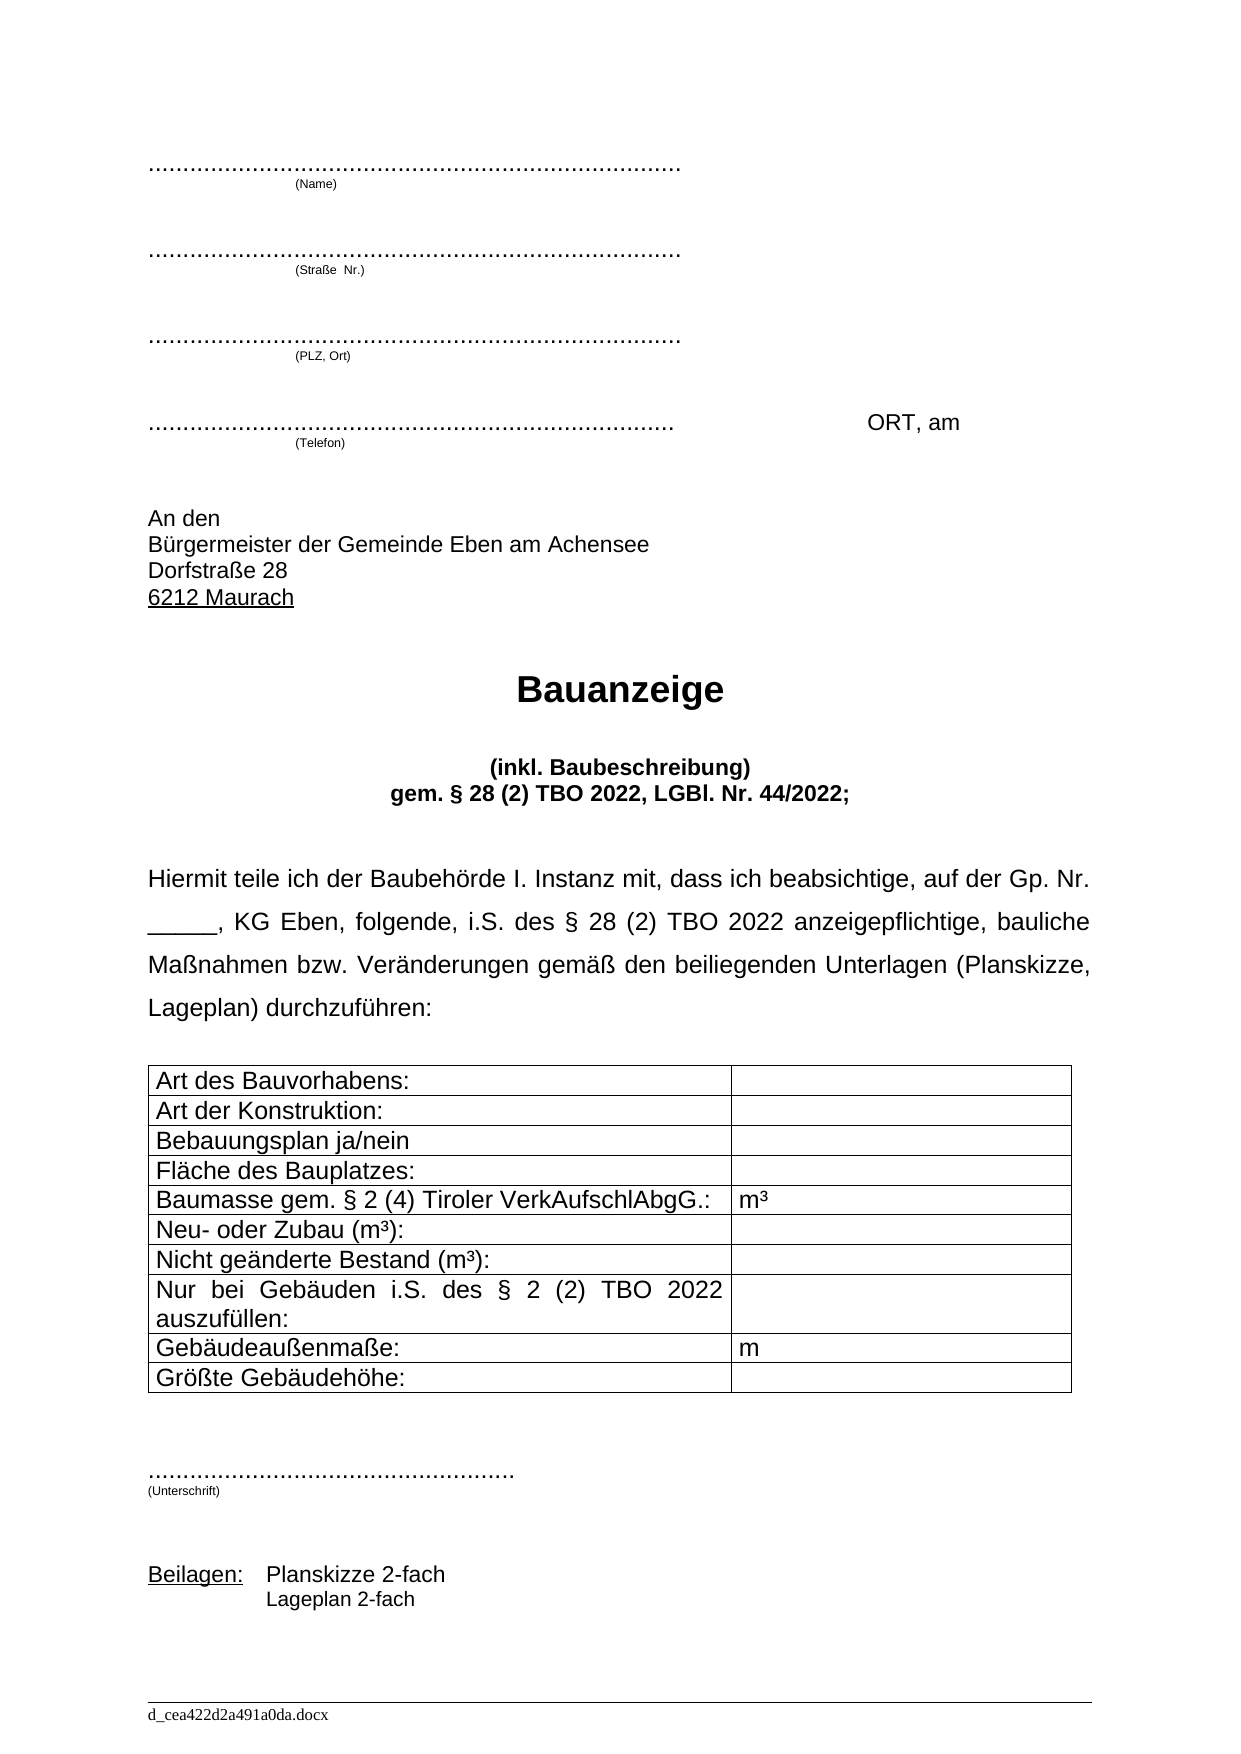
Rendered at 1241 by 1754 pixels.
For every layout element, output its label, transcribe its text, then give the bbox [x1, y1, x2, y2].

text (Unterschrift) [148, 1484, 1092, 1498]
table_cell Bebauungsplan ja/nein [149, 1126, 731, 1155]
subtitle Dorfstraße 28 [148, 557, 1092, 584]
table_header Art des Bauvorhabens: [149, 1066, 731, 1095]
text ..................................................... [148, 1455, 1092, 1484]
table_cell [732, 1275, 1071, 1332]
table_cell Fläche des Bauplatzes: [149, 1156, 731, 1184]
table_cell [732, 1096, 1071, 1125]
text (Straße Nr.) [148, 263, 1092, 277]
text gem. § 28 (2) TBO 2022, LGBl. Nr. 44/2022; [148, 780, 1092, 807]
table_cell [732, 1215, 1071, 1244]
text (Name) [148, 176, 1092, 191]
text (Telefon) [148, 435, 1092, 449]
subtitle 6212 Maurach [148, 584, 1092, 610]
text (PLZ, Ort) [148, 349, 1092, 363]
table_cell Nicht geänderte Bestand (m³): [149, 1245, 731, 1274]
table_cell [732, 1126, 1071, 1155]
table_cell Art der Konstruktion: [149, 1096, 731, 1125]
table_cell [732, 1363, 1071, 1392]
table_cell Neu- oder Zubau (m³): [149, 1215, 731, 1244]
table_cell [732, 1156, 1071, 1184]
text Hiermit teile ich der Baubehörde I. Instanz mit, dass ich beabsichtige, auf der Gp. Nr. _____, KG Eben, folgende, i.S. des § 28 (2) TBO 2022 anzeigepflichtige, bauliche Maßnahmen bzw. Veränderungen gemäß den beiliegenden Unterlagen (Planskizze, Lageplan) durchzuführen: [148, 864, 1092, 1022]
text ............................................................................. [148, 148, 1092, 176]
table_cell Baumasse gem. § 2 (4) Tiroler VerkAufschlAbgG.: [149, 1186, 731, 1214]
table_header [732, 1066, 1071, 1095]
text Beilagen: Planskizze 2-fach [148, 1561, 1092, 1587]
table_cell m [732, 1334, 1071, 1362]
table_cell Größte Gebäudehöhe: [149, 1363, 731, 1392]
subtitle An den [148, 505, 1092, 531]
table_cell Gebäudeaußenmaße: [149, 1334, 731, 1362]
text ............................................................................. [148, 320, 1092, 349]
text ............................................................................. [148, 234, 1092, 263]
text Bauanzeige [148, 668, 1092, 711]
text Lageplan 2-fach [148, 1587, 1092, 1611]
table_cell Nur bei Gebäuden i.S. des § 2 (2) TBO 2022 auszufüllen: [149, 1275, 731, 1332]
subtitle Bürgermeister der Gemeinde Eben am Achensee [148, 531, 1092, 557]
table_cell m³ [732, 1186, 1071, 1214]
table_cell [732, 1245, 1071, 1274]
text (inkl. Baubeschreibung) [148, 754, 1092, 780]
text ............................................................................ ORT, am [148, 406, 1092, 435]
